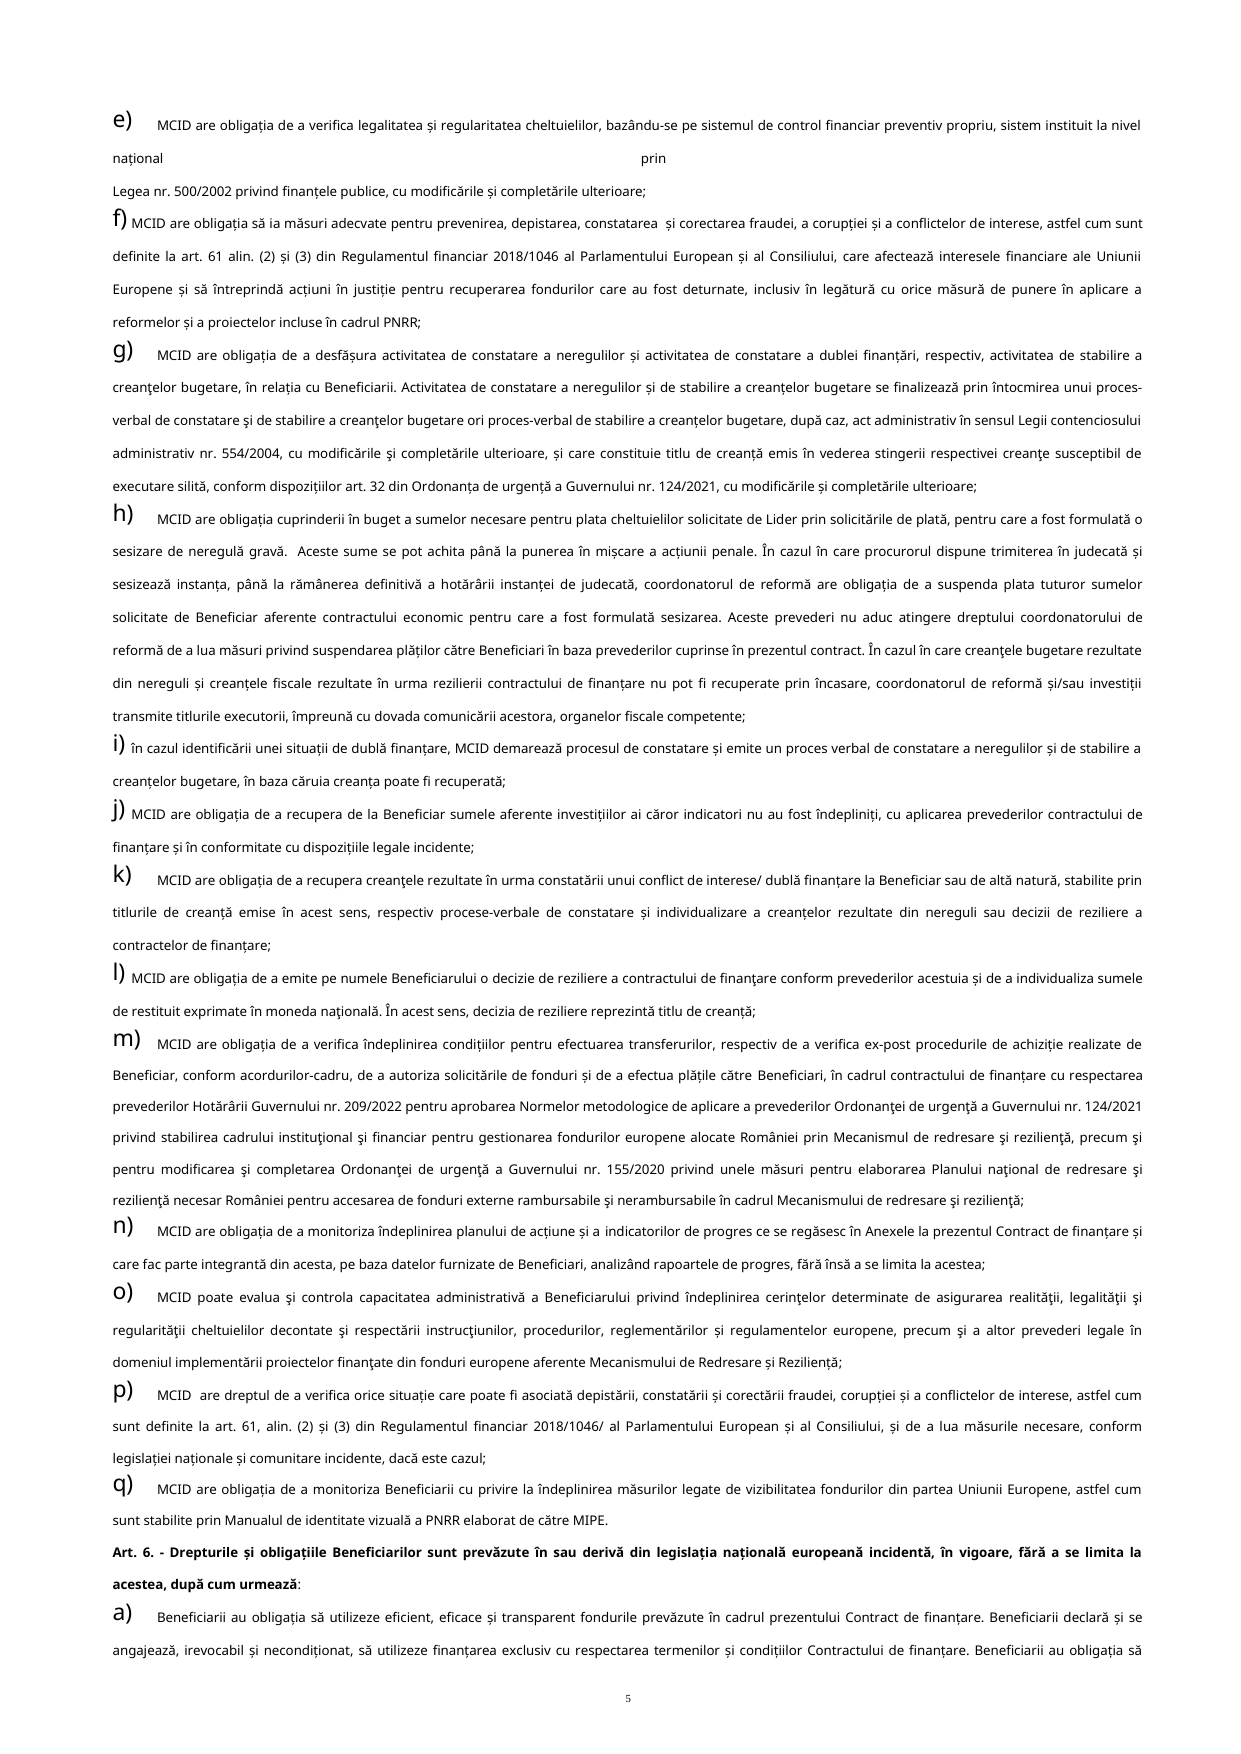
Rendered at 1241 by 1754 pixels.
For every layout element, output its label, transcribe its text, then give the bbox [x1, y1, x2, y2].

list are obligația de a desfășura activitatea de constatare a neregulilor și activitatea de constatare a dublei finanțări, respectiv, activitatea de stabilire a creanţelor bugetare, în relația cu Beneficiarii. Activitatea de constatare a neregulilor și de stabilire a creanțelor bugetare se finalizează prin întocmirea unui proces-verbal de constatare şi de stabilire a creanţelor bugetare ori proces-verbal de stabilire a creanțelor bugetare, după caz, act administrativ în sensul Legii contenciosului administrativ nr. 554/2004, cu modificările şi completările ulterioare, și care constituie titlu de creanță emis în vederea stingerii respectivei creanţe susceptibil de executare silită, conform dispozițiilor art. 32 din Ordonanța de urgență a Guvernului nr. 124/2021, cu modificările și completările ulterioare; [112, 333, 1144, 495]
list are obligația de a monitoriza Beneficiarii cu privire la îndeplinirea măsurilor legate de vizibilitatea fondurilor din partea Uniunii Europene, astfel cum sunt stabilite prin Manualul de identitate vizuală a PNRR elaborat de către MIPE. [112, 1467, 1144, 1530]
list MCID poate evalua şi controla capacitatea administrativă a Beneficiarului privind îndeplinirea cerinţelor determinate de asigurarea realităţii, legalităţii şi regularităţii cheltuielilor decontate şi respectării instrucţiunilor, procedurilor, reglementărilor și regulamentelor europene, precum şi a altor prevederi legale în domeniul implementării proiectelor finanţate din fonduri europene aferente Mecanismului de Redresare și Reziliență; [112, 1275, 1144, 1372]
list MCID are obligația de a recupera de la Beneficiar sumele aferente investițiilor ai căror indicatori nu au fost îndepliniți, cu aplicarea prevederilor contractului de finanțare și în conformitate cu dispozițiile legale incidente; [112, 792, 1144, 856]
list MCID are obligația de a verifica legalitatea și regularitatea cheltuielilor, bazându-se pe sistemul de control financiar preventiv propriu, sistem instituit la nivel național prin Legea nr. 500/2002 privind finanțele publice, cu modificările și completările ulterioare; [112, 103, 1144, 200]
list are dreptul de a verifica orice situație care poate fi asociată depistării, constatării și corectării fraudei, corupției și a conflictelor de interese, astfel cum sunt definite la art. 61, alin. (2) și (3) din Regulamentul financiar 2018/1046/ al Parlamentului European și al Consiliului, și de a lua măsurile necesare, conform legislației naționale și comunitare incidente, dacă este cazul; [112, 1373, 1144, 1467]
list obligația să ia măsuri adecvate pentru prevenirea, depistarea, constatarea și corectarea fraudei, a corupției și a conflictelor de interese, astfel cum sunt definite la art. 61 alin. (2) și (3) din Regulamentul financiar 2018/1046 al Parlamentului European și al Consiliului, care afectează interesele financiare ale Uniunii Europene și să întreprindă acțiuni în justiție pentru recuperarea fondurilor care au fost deturnate, inclusiv în legătură cu orice măsură de punere în aplicare a reformelor și a proiectelor incluse în cadrul PNRR; [112, 202, 1144, 331]
list are, de a autoriza solicitările de fonduri și de a efectua plățile către Beneficiari, în cadrul contractului de finanțare cu respectarea prevederilor Hotărârii Guvernului nr. 209/2022 pentru aprobarea Normelor metodologice de aplicare a prevederilor Ordonanţei de urgenţă a Guvernului nr. 124/2021 privind stabilirea cadrului instituţional şi financiar pentru gestionarea fondurilor europene alocate României prin Mecanismul de redresare şi rezilienţă, precum şi pentru modificarea şi completarea Ordonanţei de urgenţă a Guvernului nr. 155/2020 privind unele măsuri pentru elaborarea Planului naţional de redresare şi rezilienţă necesar României pentru accesarea de fonduri externe rambursabile şi nerambursabile în cadrul Mecanismului de redresare şi rezilienţă; [112, 1022, 1144, 1209]
list MCID are obligația de a recupera creanţele rezultate în urma constatării unui conflict de interese/ dublă finanțare la Beneficiar sau de altă natură, stabilite prin titlurile de creanță emise în acest sens, respectiv procese-verbale de constatare și individualizare a creanțelor rezultate din nereguli sau decizii de reziliere a contractelor de finanțare; [112, 858, 1144, 955]
text Art. 6. - Drepturile și obligațiile Beneficiarilor sunt prevăzute în sau derivă din legislația națională europeană incidentă, în vigoare, fără a se limita la acestea, după cum urmează: [112, 1530, 1144, 1594]
list indicatorilor de progres ce se regăsesc în Anexele la prezentul Contract de finanțare și care fac parte integrantă din acesta, pe baza datelor furnizate de Beneficiari, analizând rapoartele de progres, fără însă a se limita la acestea; [112, 1209, 1144, 1273]
list în cazul identificării unei situații de dublă finanțare, MCID demarează procesul de constatare și emite un proces verbal de constatare a neregulilor și de stabilire a creanțelor bugetare, în baza căruia creanța poate fi recuperată; [112, 727, 1144, 791]
list MCID are obligația de a emite pe numele Beneficiarului o decizie de reziliere a contractului de finanţare conform prevederilor acestuia și de a individualiza sumele de restituit exprimate în moneda naţională. În acest sens, decizia de reziliere reprezintă titlu de creanță; [112, 956, 1144, 1020]
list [112, 1595, 1144, 1659]
list MCID are obligația cuprinderii în buget a sumelor necesare pentru plata cheltuielilor solicitate de Lider prin solicitările de plată, pentru care a fost formulată o sesizare de neregulă gravă. Aceste sume se pot achita până la punerea în mișcare a acțiunii penale. În cazul în care procurorul dispune trimiterea în judecată și sesizează instanța, până la rămânerea definitivă a hotărârii instanței de judecată, coordonatorul de reformă are obligația de a suspenda plata tuturor sumelor solicitate de Beneficiar aferente contractului economic pentru care a fost formulată sesizarea. Aceste prevederi nu aduc atingere dreptului coordonatorului de reformă de a lua măsuri privind suspendarea plăților către Beneficiari în baza prevederilor cuprinse în prezentul contract. În cazul în care creanţele bugetare rezultate din nereguli și creanțele fiscale rezultate în urma rezilierii contractului de finanțare nu pot fi recuperate prin încasare, coordonatorul de reformă și/sau investiții transmite titlurile executorii, împreună cu dovada comunicării acestora, organelor fiscale competente; [112, 497, 1144, 725]
